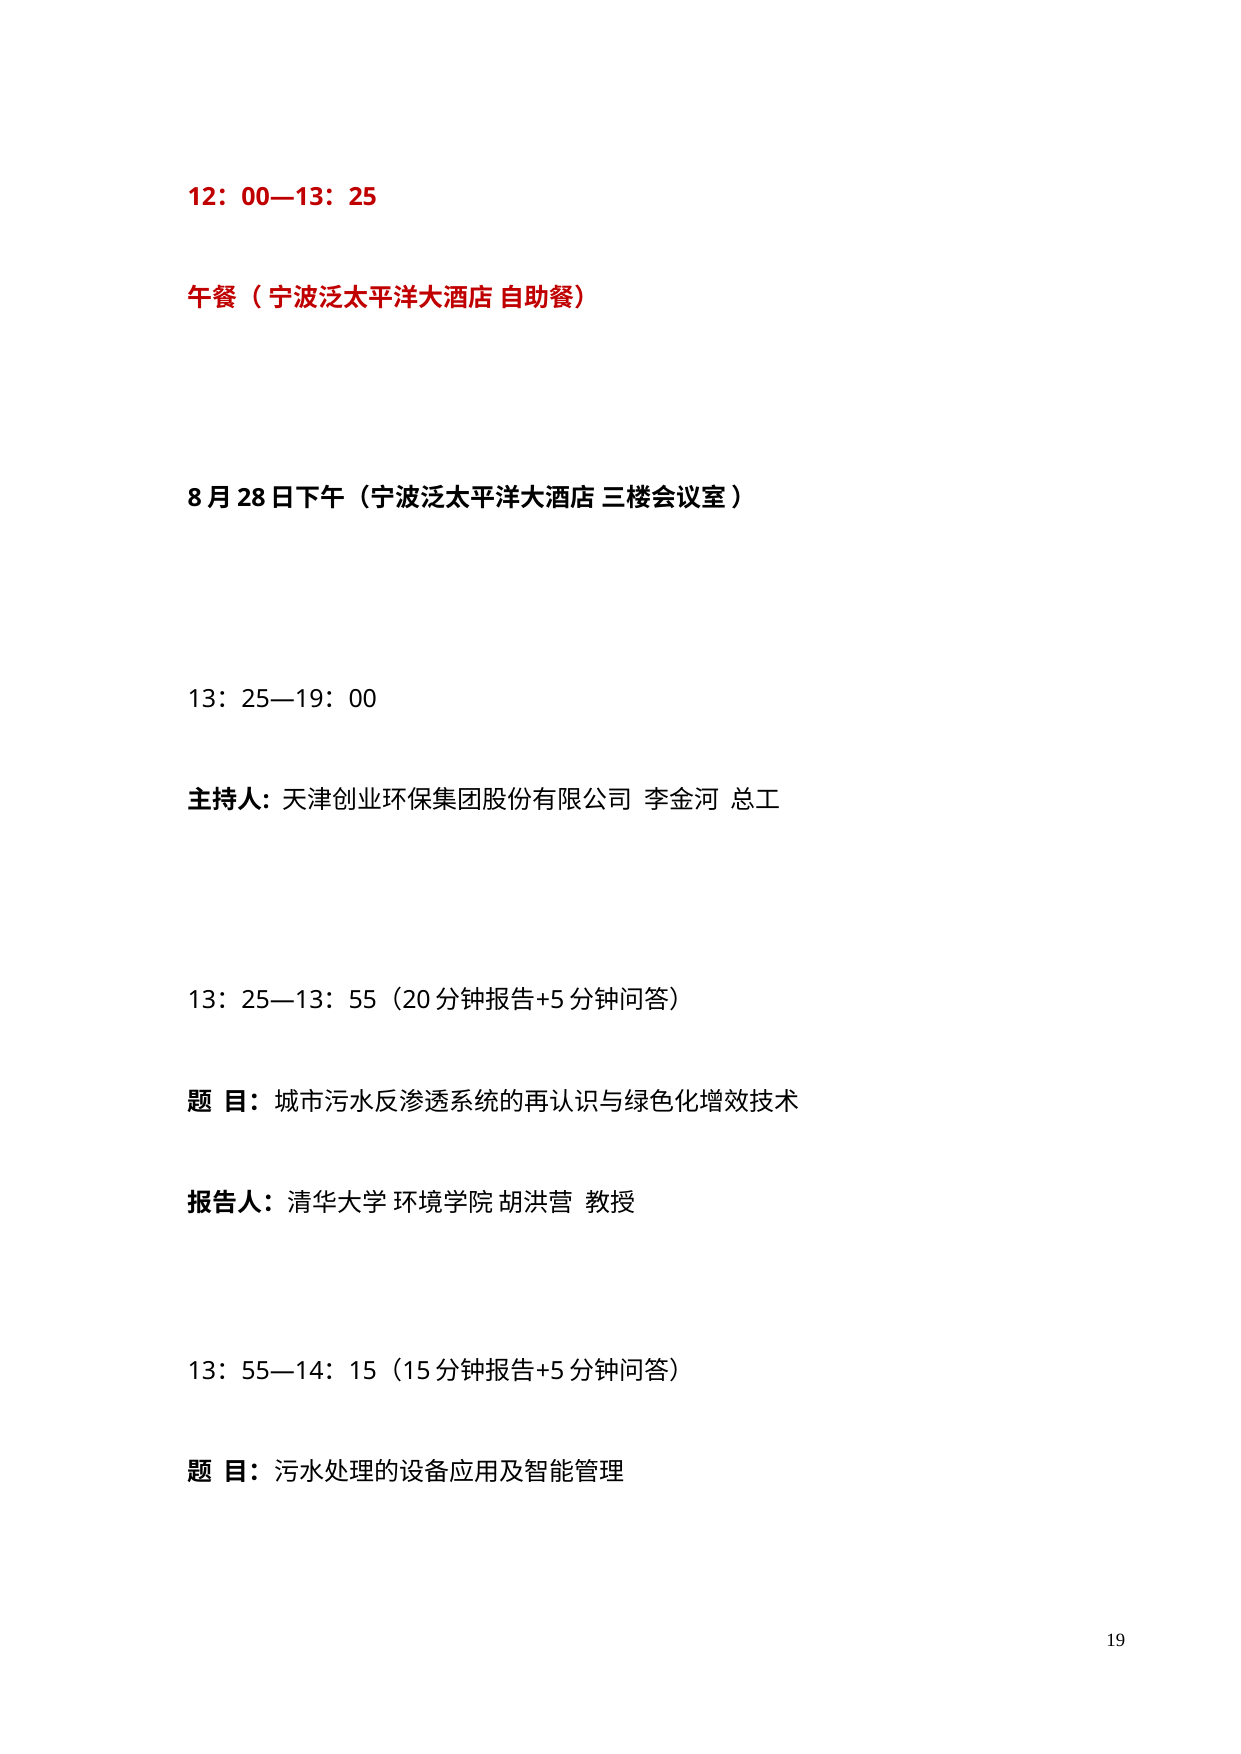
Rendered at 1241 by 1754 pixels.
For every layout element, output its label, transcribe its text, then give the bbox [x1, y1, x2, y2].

text 报告人：清华大学 环境学院 胡洪营 教授 [187, 1168, 1125, 1233]
text 午餐（ 宁波泛太平洋大酒店 自助餐） [187, 263, 1125, 328]
text 12：00—13：25 [187, 162, 1125, 227]
text 题 目：城市污水反渗透系统的再认识与绿色化增效技术 [187, 1067, 1125, 1132]
text 主持人: 天津创业环保集团股份有限公司 李金河 总工 [187, 765, 1125, 830]
text 13：25—13：55（20分钟报告+5分钟问答） [187, 965, 1125, 1030]
text 13：25—19：00 [187, 664, 1125, 729]
text 13：55—14：15（15分钟报告+5分钟问答） [187, 1336, 1125, 1401]
text 8月28日下午（宁波泛太平洋大酒店 三楼会议室 ） [187, 463, 1125, 528]
text 题 目：污水处理的设备应用及智能管理 [187, 1437, 1125, 1502]
